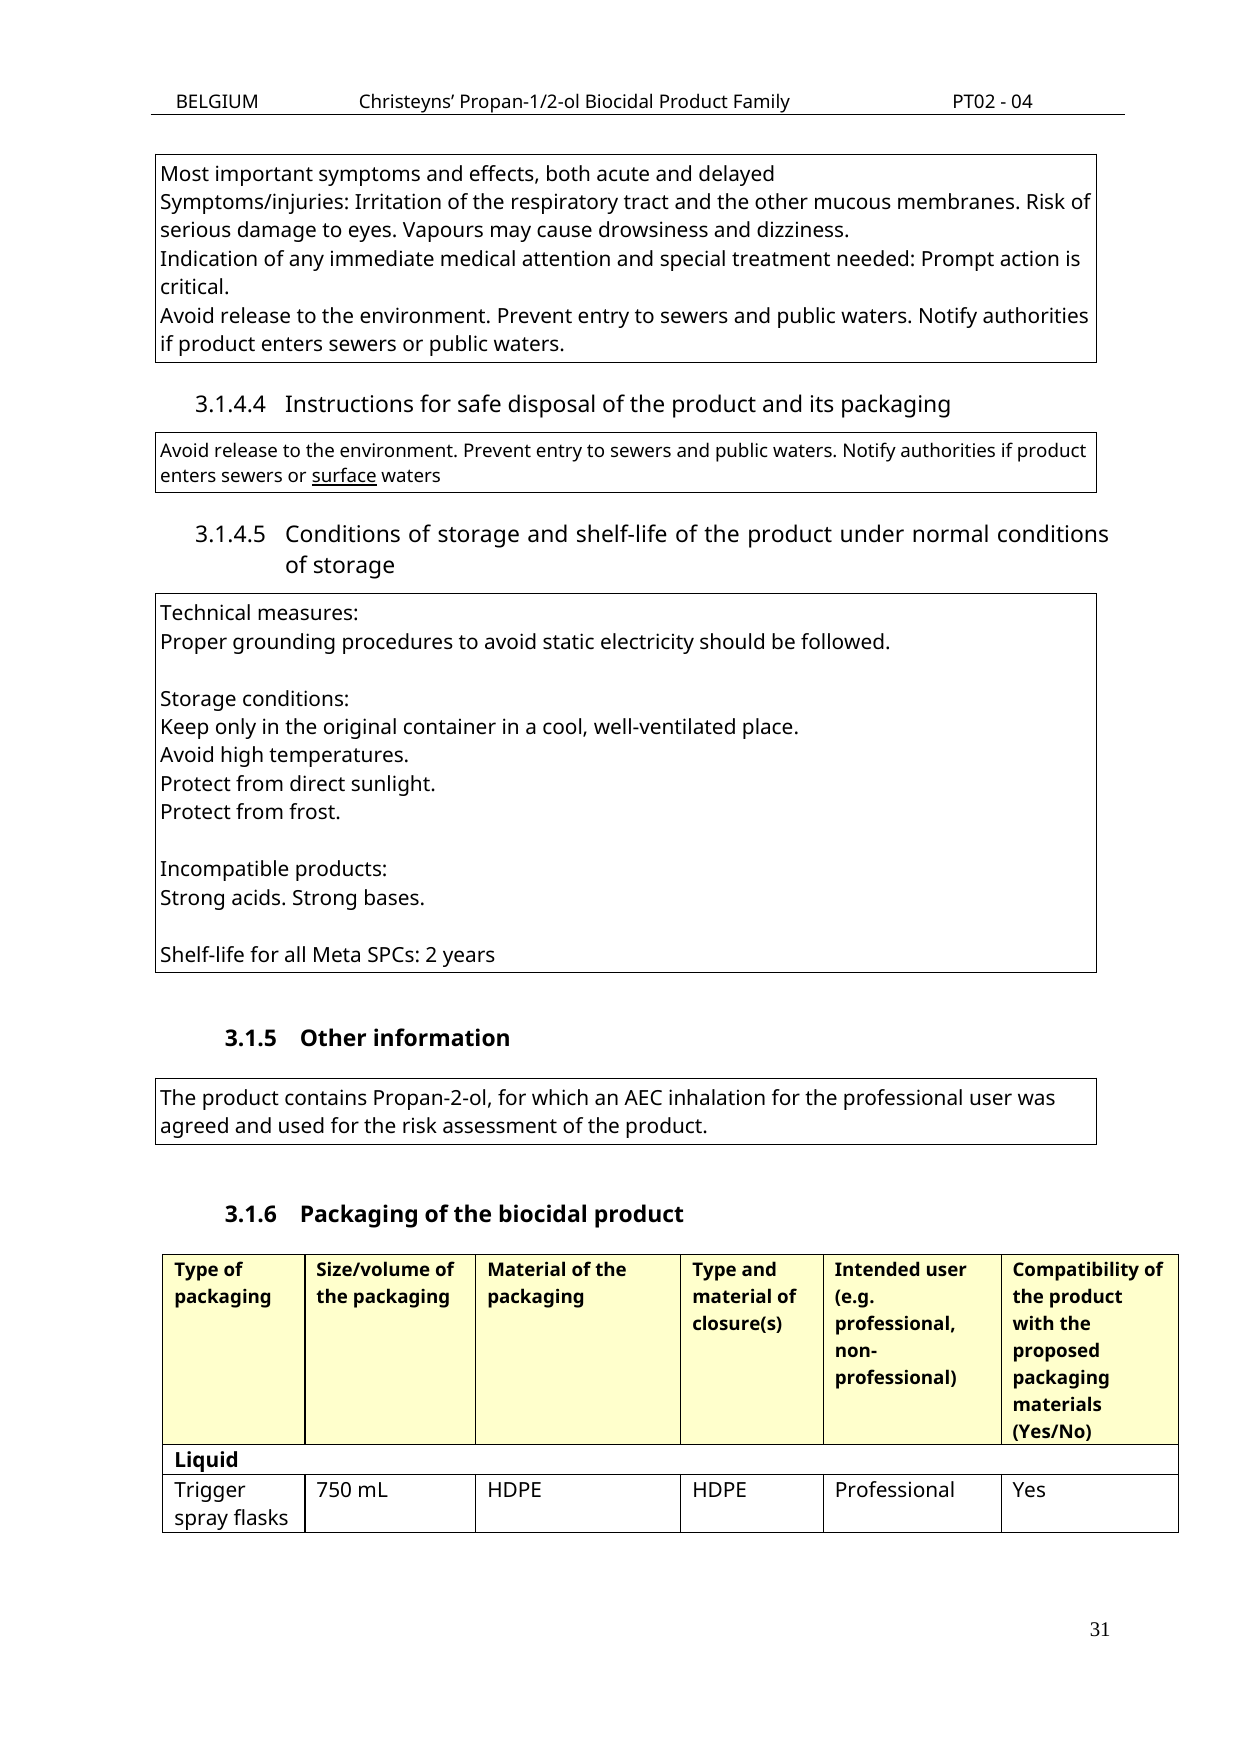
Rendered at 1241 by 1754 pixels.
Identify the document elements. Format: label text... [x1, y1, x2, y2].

table_header Intended user (e.g. professional, non-professional) [824, 1255, 1001, 1444]
table_header Type of packaging [163, 1255, 304, 1444]
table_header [156, 155, 1096, 362]
table_header Material of the packaging [476, 1255, 680, 1444]
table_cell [163, 1475, 304, 1532]
subtitle Packaging of the biocidal product [224, 1197, 1110, 1229]
table_cell 750 mL [306, 1475, 475, 1532]
subtitle Instructions for safe disposal of the product and its packaging [195, 388, 1110, 419]
table_cell Yes [1002, 1475, 1178, 1532]
table_header Size/volume of the packaging [306, 1255, 475, 1444]
table_header Compatibility of the product with the proposed packaging materials (Yes/No) [1002, 1255, 1178, 1444]
subtitle Conditions of storage and shelf-life of the product under normal conditions of storage [195, 518, 1110, 581]
table_cell Liquid [163, 1445, 1178, 1474]
table_header Avoid release to the environment. Prevent entry to sewers and public waters. Notify authorities if product enters sewers or surface waters [156, 433, 1096, 492]
table_cell Professional [824, 1475, 1001, 1532]
table_header The product contains Propan-2-ol, for which an AEC inhalation for the professional user was agreed and used for the risk assessment of the product. [156, 1079, 1096, 1144]
subtitle Other information [224, 1021, 1110, 1053]
table_cell HDPE [681, 1475, 823, 1532]
table_cell HDPE [476, 1475, 680, 1532]
table_header Technical measures: Proper grounding procedures to avoid static electricity should be followed. Storage conditions: Keep only in the original container in a cool, well-ventilated place. Avoid high temperatures. Protect from direct sunlight. Protect from frost. Incompatible products: Strong acids. Strong bases. Shelf-life for all Meta SPCs: 2 years [156, 594, 1096, 972]
table_header Type and material of closure(s) [681, 1255, 823, 1444]
